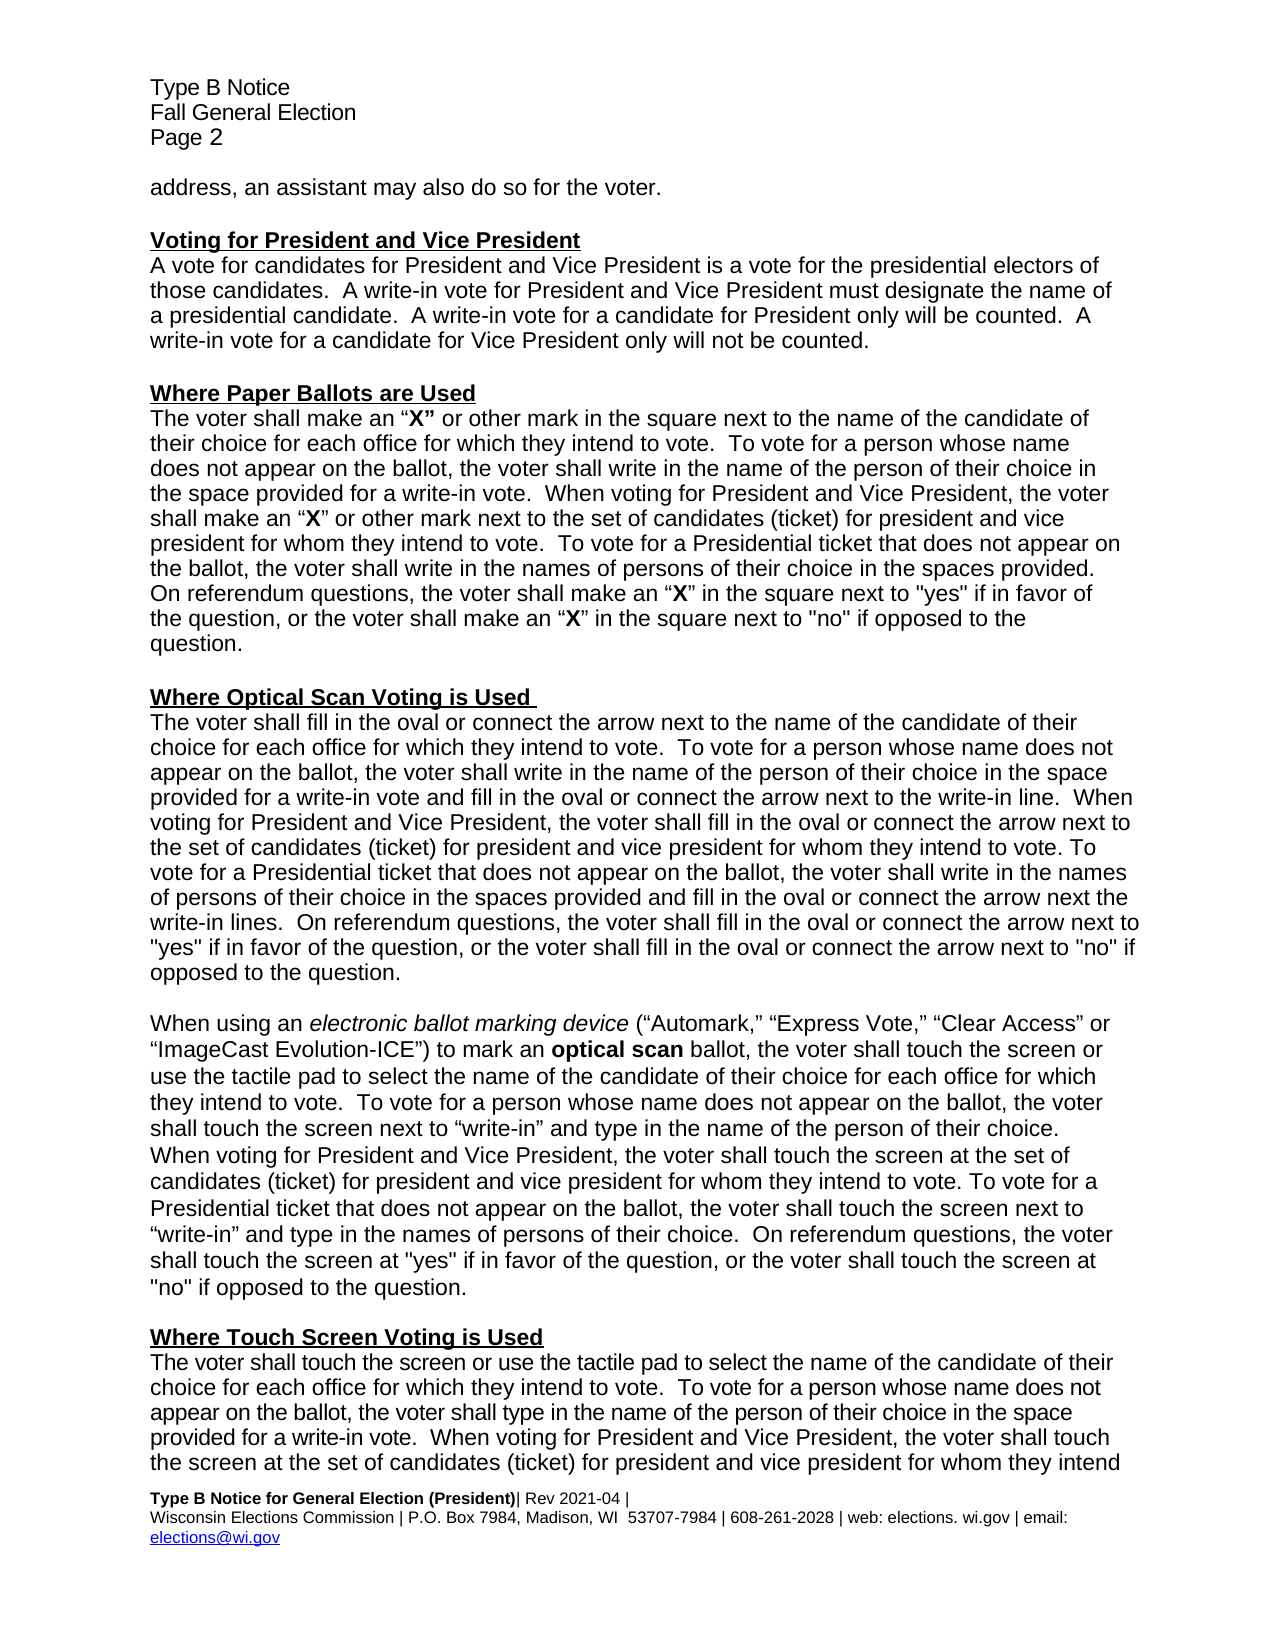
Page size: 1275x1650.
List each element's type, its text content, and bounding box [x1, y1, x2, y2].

text A vote for candidates for President and Vice President is a vote for the presidential electors of those candidates. A write-in vote for President and Vice President must designate the name of a presidential candidate. A write-in vote for a candidate for President only will be counted. A write-in vote for a candidate for Vice President only will not be counted. [150, 253, 1125, 353]
text The voter shall make an “X” or other mark in the square next to the name of the candidate of their choice for each office for which they intend to vote. To vote for a person whose name does not appear on the ballot, the voter shall write in the name of the person of their choice in the space provided for a write-in vote. When voting for President and Vice President, the voter shall make an “X” or other mark next to the set of candidates (ticket) for president and vice president for whom they intend to vote. To vote for a Presidential ticket that does not appear on the ballot, the voter shall write in the names of persons of their choice in the spaces provided. On referendum questions, the voter shall make an “X” in the square next to "yes" if in favor of the question, or the voter shall make an “X” in the square next to "no" if opposed to the question. [150, 407, 1125, 657]
text Where Touch Screen Voting is Used [150, 1325, 1125, 1350]
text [150, 175, 1125, 200]
text The voter shall fill in the oval or connect the arrow next to the name of the candidate of their choice for each office for which they intend to vote. To vote for a person whose name does not appear on the ballot, the voter shall write in the name of the person of their choice in the space provided for a write-in vote and fill in the oval or connect the arrow next to the write-in line. When voting for President and Vice President, the voter shall fill in the oval or connect the arrow next to the set of candidates (ticket) for president and vice president for whom they intend to vote. To vote for a Presidential ticket that does not appear on the ballot, the voter shall write in the names of persons of their choice in the spaces provided and fill in the oval or connect the arrow next the write-in lines. On referendum questions, the voter shall fill in the oval or connect the arrow next to "yes" if in favor of the question, or the voter shall fill in the oval or connect the arrow next to "no" if opposed to the question. [150, 710, 1144, 985]
text Where Optical Scan Voting is Used [150, 685, 1144, 710]
text When using an electronic ballot marking device (“Automark,” “Express Vote,” “Clear Access” or “ImageCast Evolution-ICE”) to mark an optical scan ballot, the voter shall touch the screen or use the tactile pad to select the name of the candidate of their choice for each office for which they intend to vote. To vote for a person whose name does not appear on the ballot, the voter shall touch the screen next to “write-in” and type in the name of the person of their choice. When voting for President and Vice President, the voter shall touch the screen at the set of candidates (ticket) for president and vice president for whom they intend to vote. To vote for a Presidential ticket that does not appear on the ballot, the voter shall touch the screen next to “write-in” and type in the names of persons of their choice. On referendum questions, the voter shall touch the screen at "yes" if in favor of the question, or the voter shall touch the screen at "no" if opposed to the question. [150, 1010, 1125, 1300]
text Voting for President and Vice President [150, 228, 1125, 253]
text Where Paper Ballots are Used [150, 382, 1125, 407]
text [150, 1350, 1125, 1475]
